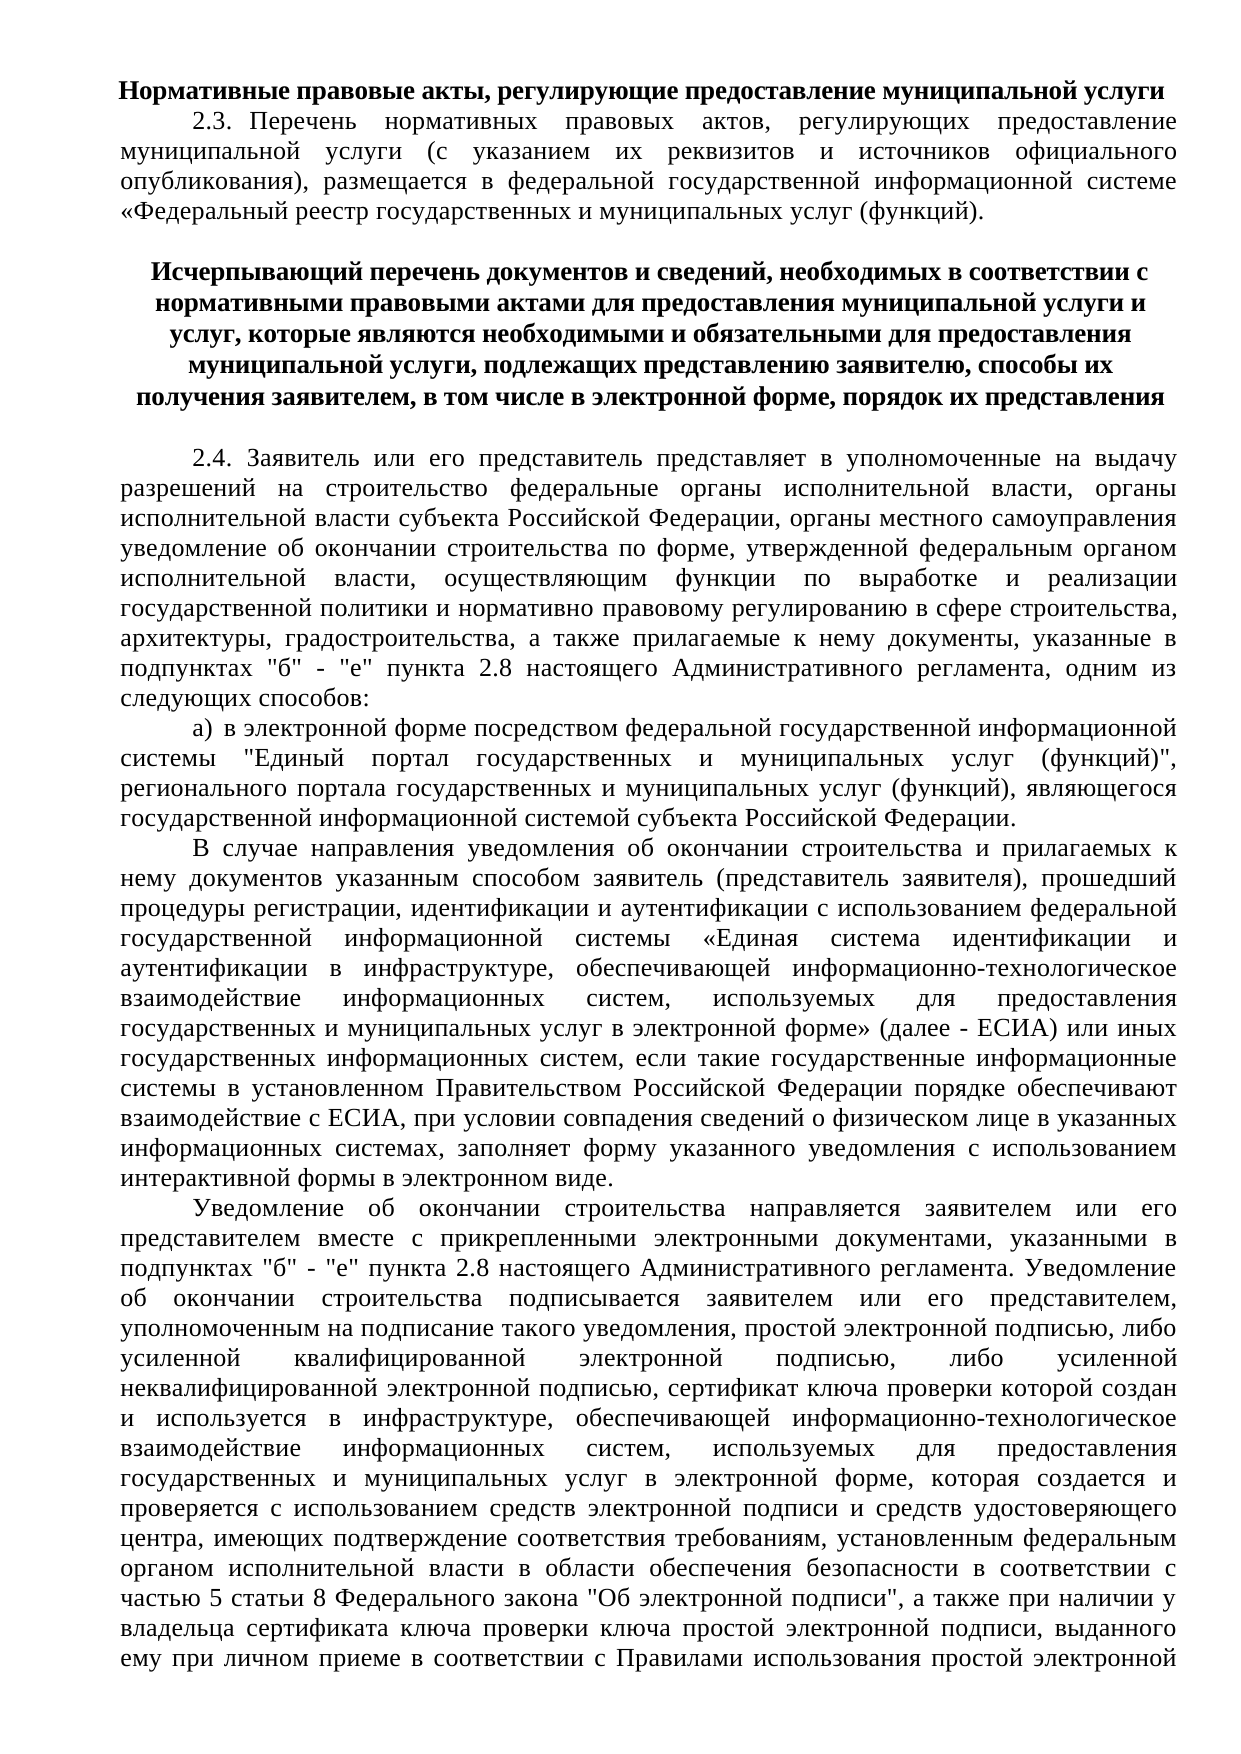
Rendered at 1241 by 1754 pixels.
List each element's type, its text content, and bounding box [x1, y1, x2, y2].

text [120, 1192, 1179, 1672]
text Исчерпывающий перечень документов и сведений, необходимых в соответствии с нормативными правовыми актами для предоставления муниципальной услуги и услуг, которые являются необходимыми и обязательными для предоставления муниципальной услуги, подлежащих представлению заявителю, способы их получения заявителем, в том числе в электронной форме, порядок их представления [118, 255, 1181, 411]
list Заявитель или его представитель представляет в уполномоченные на выдачу разрешений на строительство федеральные органы исполнительной власти, органы исполнительной власти субъекта Российской Федерации, органы местного самоуправления уведомление об окончании строительства по форме, утвержденной федеральным органом исполнительной власти, осуществляющим функции по выработке и реализации государственной политики и нормативно правовому регулированию в сфере строительства, архитектуры, градостроительства, а также прилагаемые к нему документы, указанные в подпунктах "б" - "е" пункта 2.8 настоящего Административного регламента, одним из следующих способов: [120, 442, 1179, 712]
text В случае направления уведомления об окончании строительства и прилагаемых к нему документов указанным способом заявитель (представитель заявителя), прошедший процедуры регистрации, идентификации и аутентификации с использованием федеральной государственной информационной системы «Единая система идентификации и аутентификации в инфраструктуре, обеспечивающей информационно-технологическое взаимодействие информационных систем, используемых для предоставления государственных и муниципальных услуг в электронной форме» (далее - ЕСИА) или иных государственных информационных систем, если такие государственные информационные системы в установленном Правительством Российской Федерации порядке обеспечивают взаимодействие с ЕСИА, при условии совпадения сведений о физическом лице в указанных информационных системах, заполняет форму указанного уведомления с использованием интерактивной формы в электронном виде. [120, 832, 1179, 1192]
text а) в электронной форме посредством федеральной государственной информационной системы "Единый портал государственных и муниципальных услуг (функций)", регионального портала государственных и муниципальных услуг (функций), являющегося государственной информационной системой субъекта Российской Федерации. [120, 712, 1179, 832]
text Нормативные правовые акты, регулирующие предоставление муниципальной услуги [118, 74, 1179, 105]
list Перечень нормативных правовых актов, регулирующих предоставление муниципальной услуги (с указанием их реквизитов и источников официального опубликования), размещается в федеральной государственной информационной системе «Федеральный реестр государственных и муниципальных услуг (функций). [120, 105, 1179, 225]
